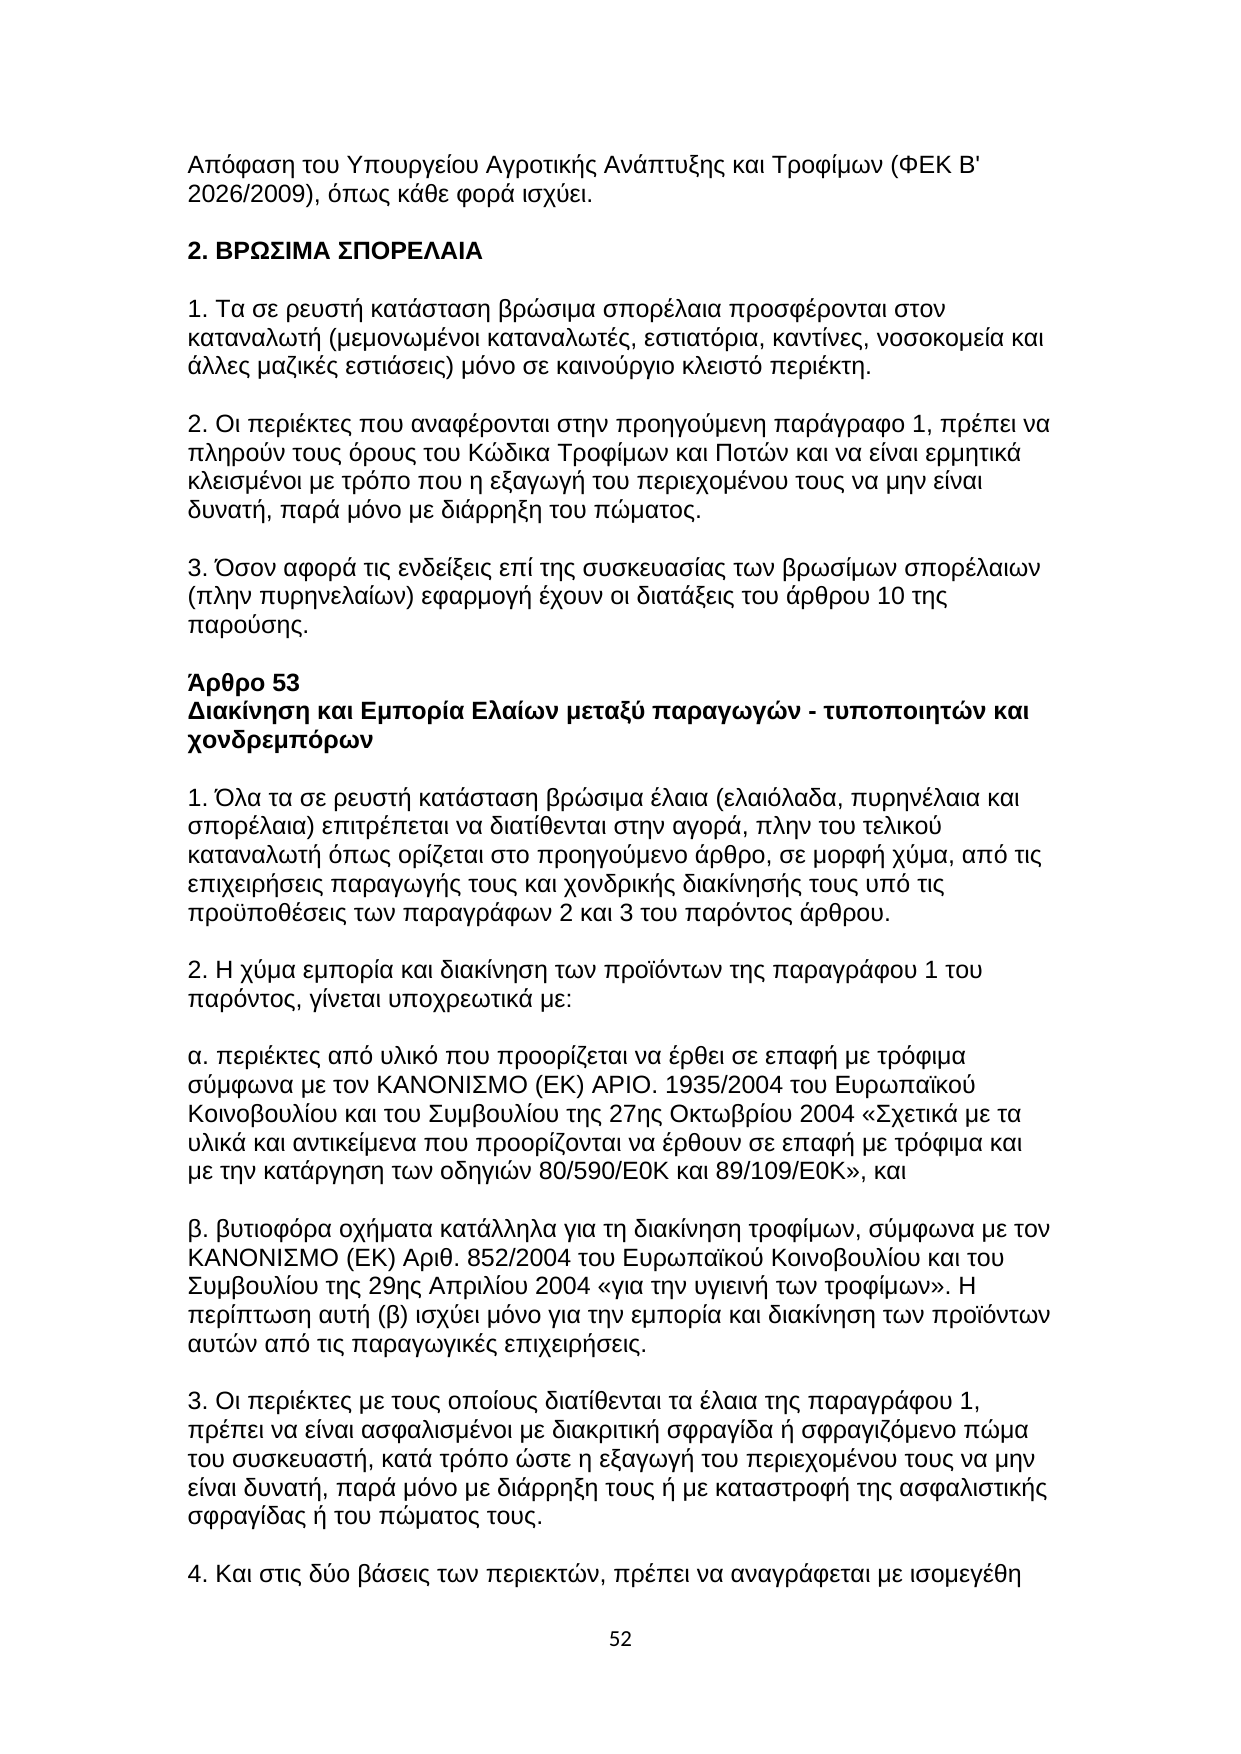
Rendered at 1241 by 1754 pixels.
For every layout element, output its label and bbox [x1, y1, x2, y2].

text [187, 150, 1053, 1587]
